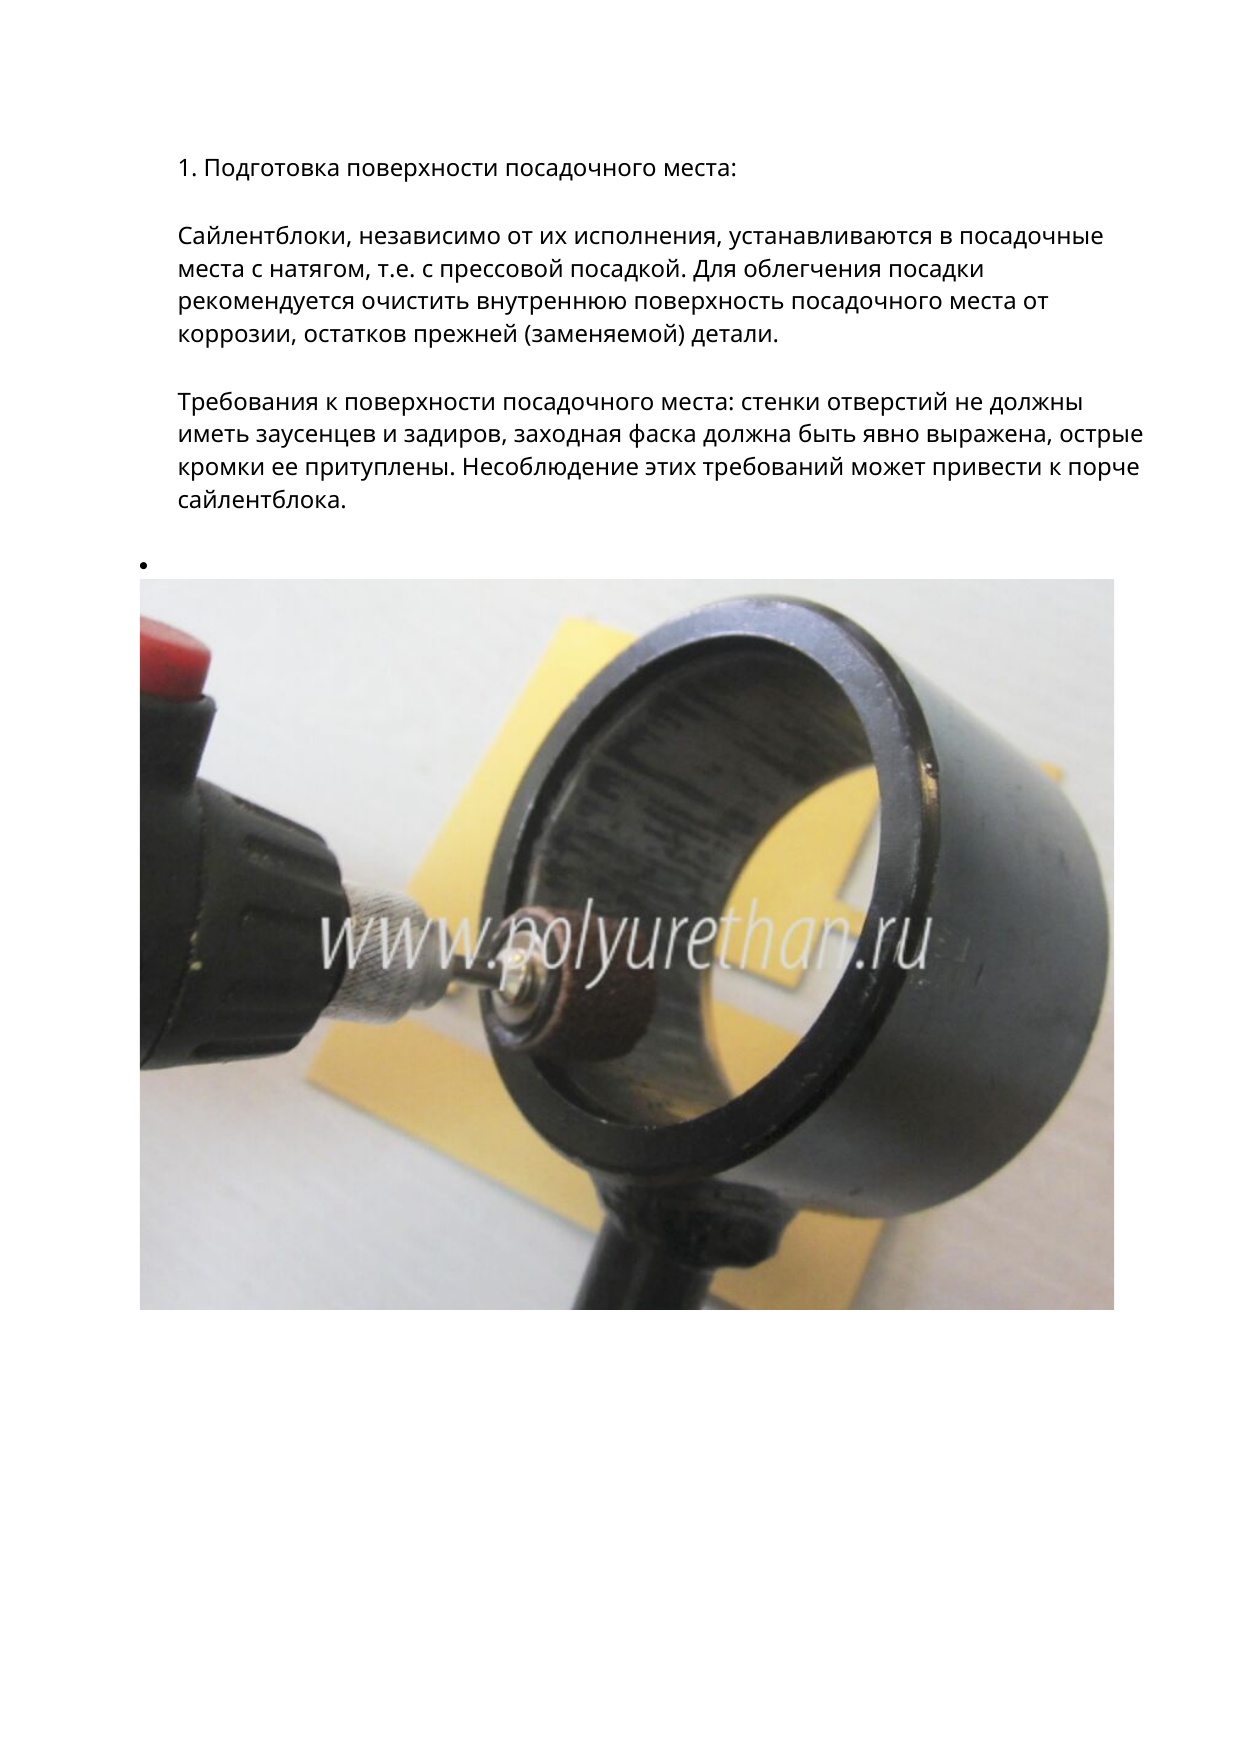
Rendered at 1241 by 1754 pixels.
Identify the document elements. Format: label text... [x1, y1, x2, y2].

text 1. Подготовка поверхности посадочного места: [177, 118, 1152, 183]
picture [139, 579, 1115, 1310]
text Сайлентблоки, независимо от их исполнения, устанавливаются в посадочные места с натягом, т.е. с прессовой посадкой. Для облегчения посадки рекомендуется очистить внутреннюю поверхность посадочного места от коррозии, остатков прежней (заменяемой) детали. [177, 219, 1152, 349]
text Требования к поверхности посадочного места: стенки отверстий не должны иметь заусенцев и задиров, заходная фаска должна быть явно выражена, острые кромки ее притуплены. Несоблюдение этих требований может привести к порче сайлентблока. [177, 384, 1152, 515]
